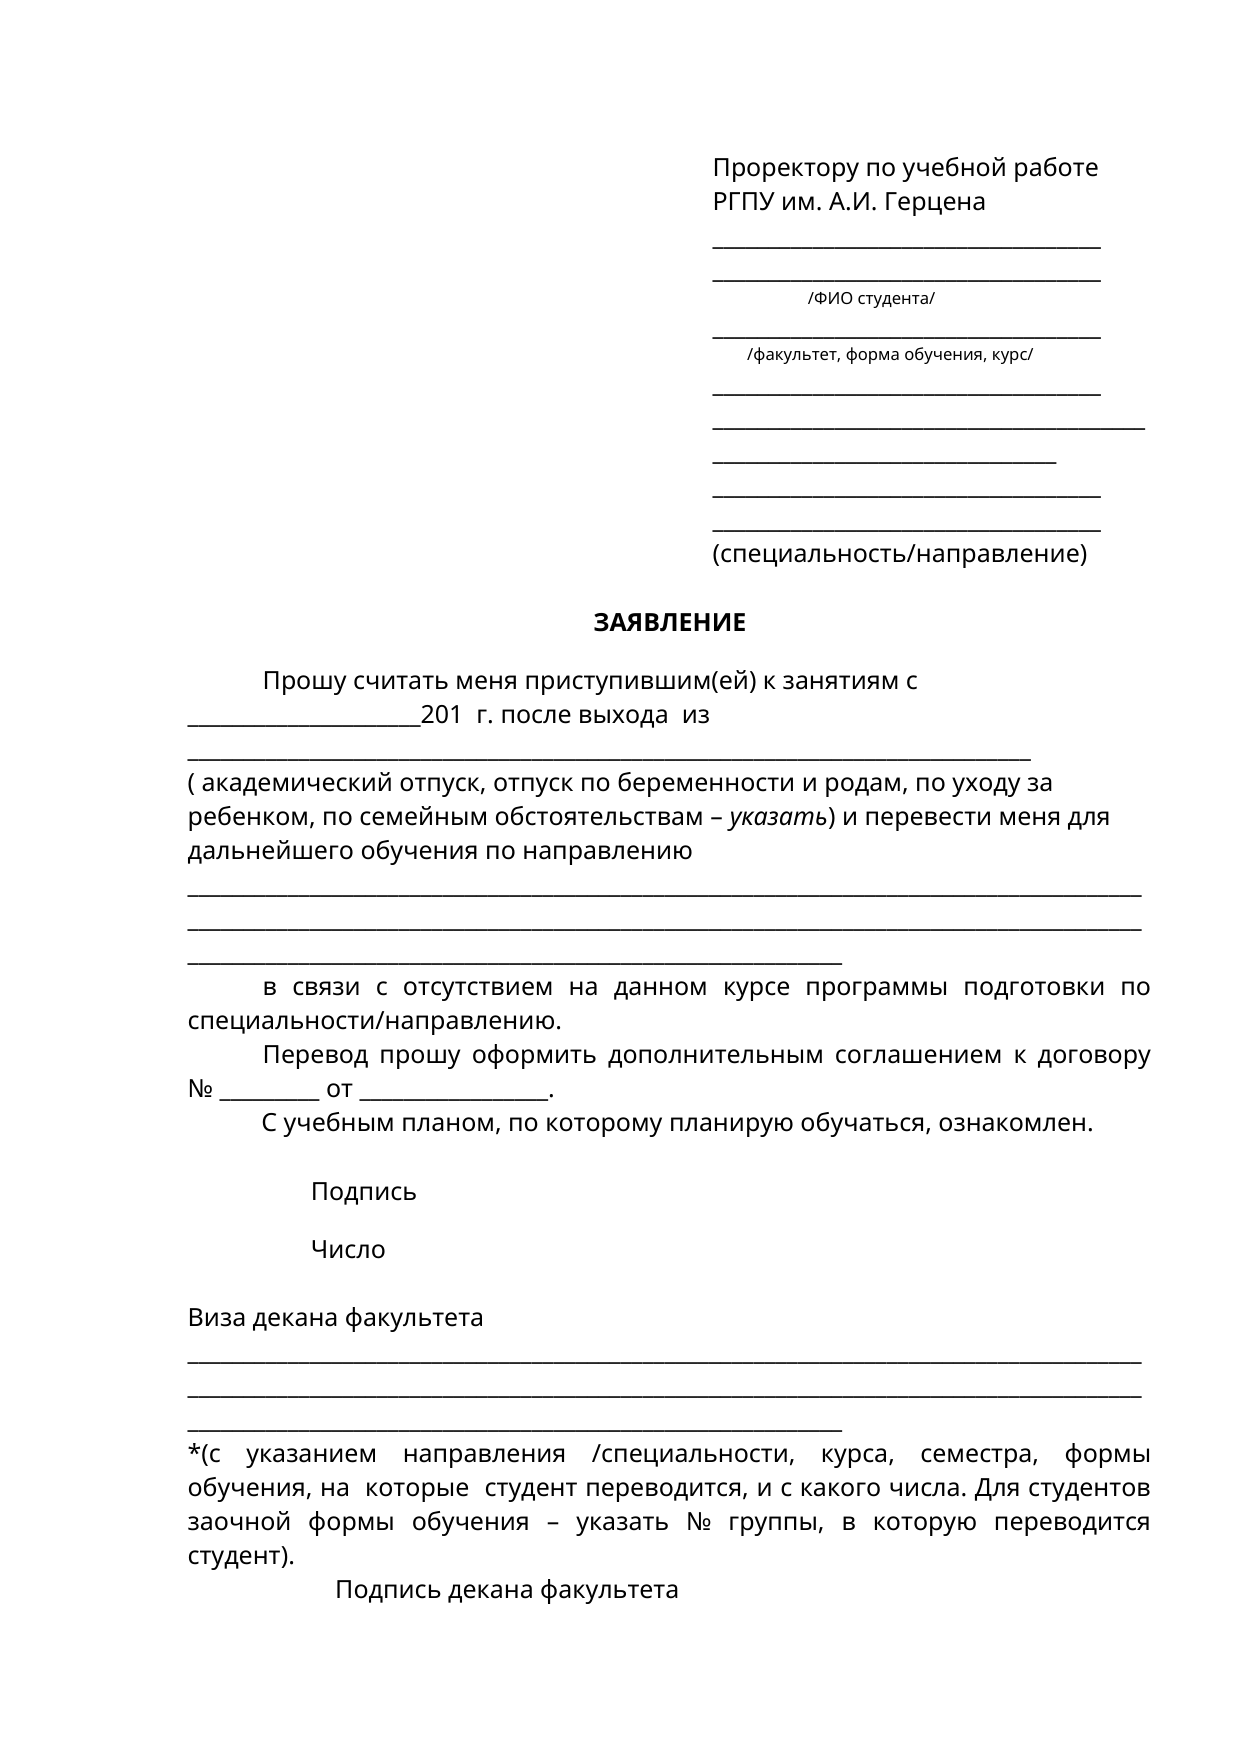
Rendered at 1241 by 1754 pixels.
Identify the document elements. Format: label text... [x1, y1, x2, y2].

text ___________________________________ [712, 309, 1152, 343]
text С учебным планом, по которому планирую обучаться, ознакомлен. [187, 1105, 1152, 1139]
text ___________________________________ [712, 366, 1152, 400]
text Перевод прошу оформить дополнительным соглашением к договору № _________ от _________________. [187, 1037, 1152, 1105]
text *(с указанием направления /специальности, курса, семестра, формы обучения, на которые студент переводится, и с какого числа. Для студентов заочной формы обучения – указать № группы, в которую переводится студент). [187, 1436, 1152, 1572]
subtitle ЗАЯВЛЕНИЕ [187, 604, 1152, 638]
text в связи с отсутствием на данном курсе программы подготовки по специальности/направлению. [187, 969, 1152, 1037]
text Виза декана факультета _______________________________________________________________________________________________________________________________________________________________________________________________________________________________________ [187, 1299, 1152, 1436]
text /ФИО студента/ [712, 286, 1152, 309]
text ______________________________________________________________________ [712, 400, 1152, 468]
text ___________________________________ [712, 252, 1152, 286]
text Число [187, 1231, 1152, 1265]
text РГПУ им. А.И. Герцена [712, 184, 1152, 218]
text Проректору по учебной работе [639, 150, 1152, 184]
text Подпись декана факультета [261, 1572, 1152, 1606]
text ___________________________________ [712, 218, 1152, 252]
text Прошу считать меня приступившим(ей) к занятиям с _____________________201 г. после выхода из ____________________________________________________________________________ ( академический отпуск, отпуск по беременности и родам, по уходу за ребенком, по семейным обстоятельствам – указать) и перевести меня для дальнейшего обучения по направлению _______________________________________________________________________________________________________________________________________________________________________________________________________________________________________ [187, 662, 1152, 969]
text /факультет, форма обучения, курс/ [712, 343, 1152, 366]
text Подпись [187, 1173, 1152, 1207]
text ___________________________________ [712, 468, 1152, 502]
text (специальность/направление) [712, 536, 1152, 570]
text ___________________________________ [712, 502, 1152, 536]
